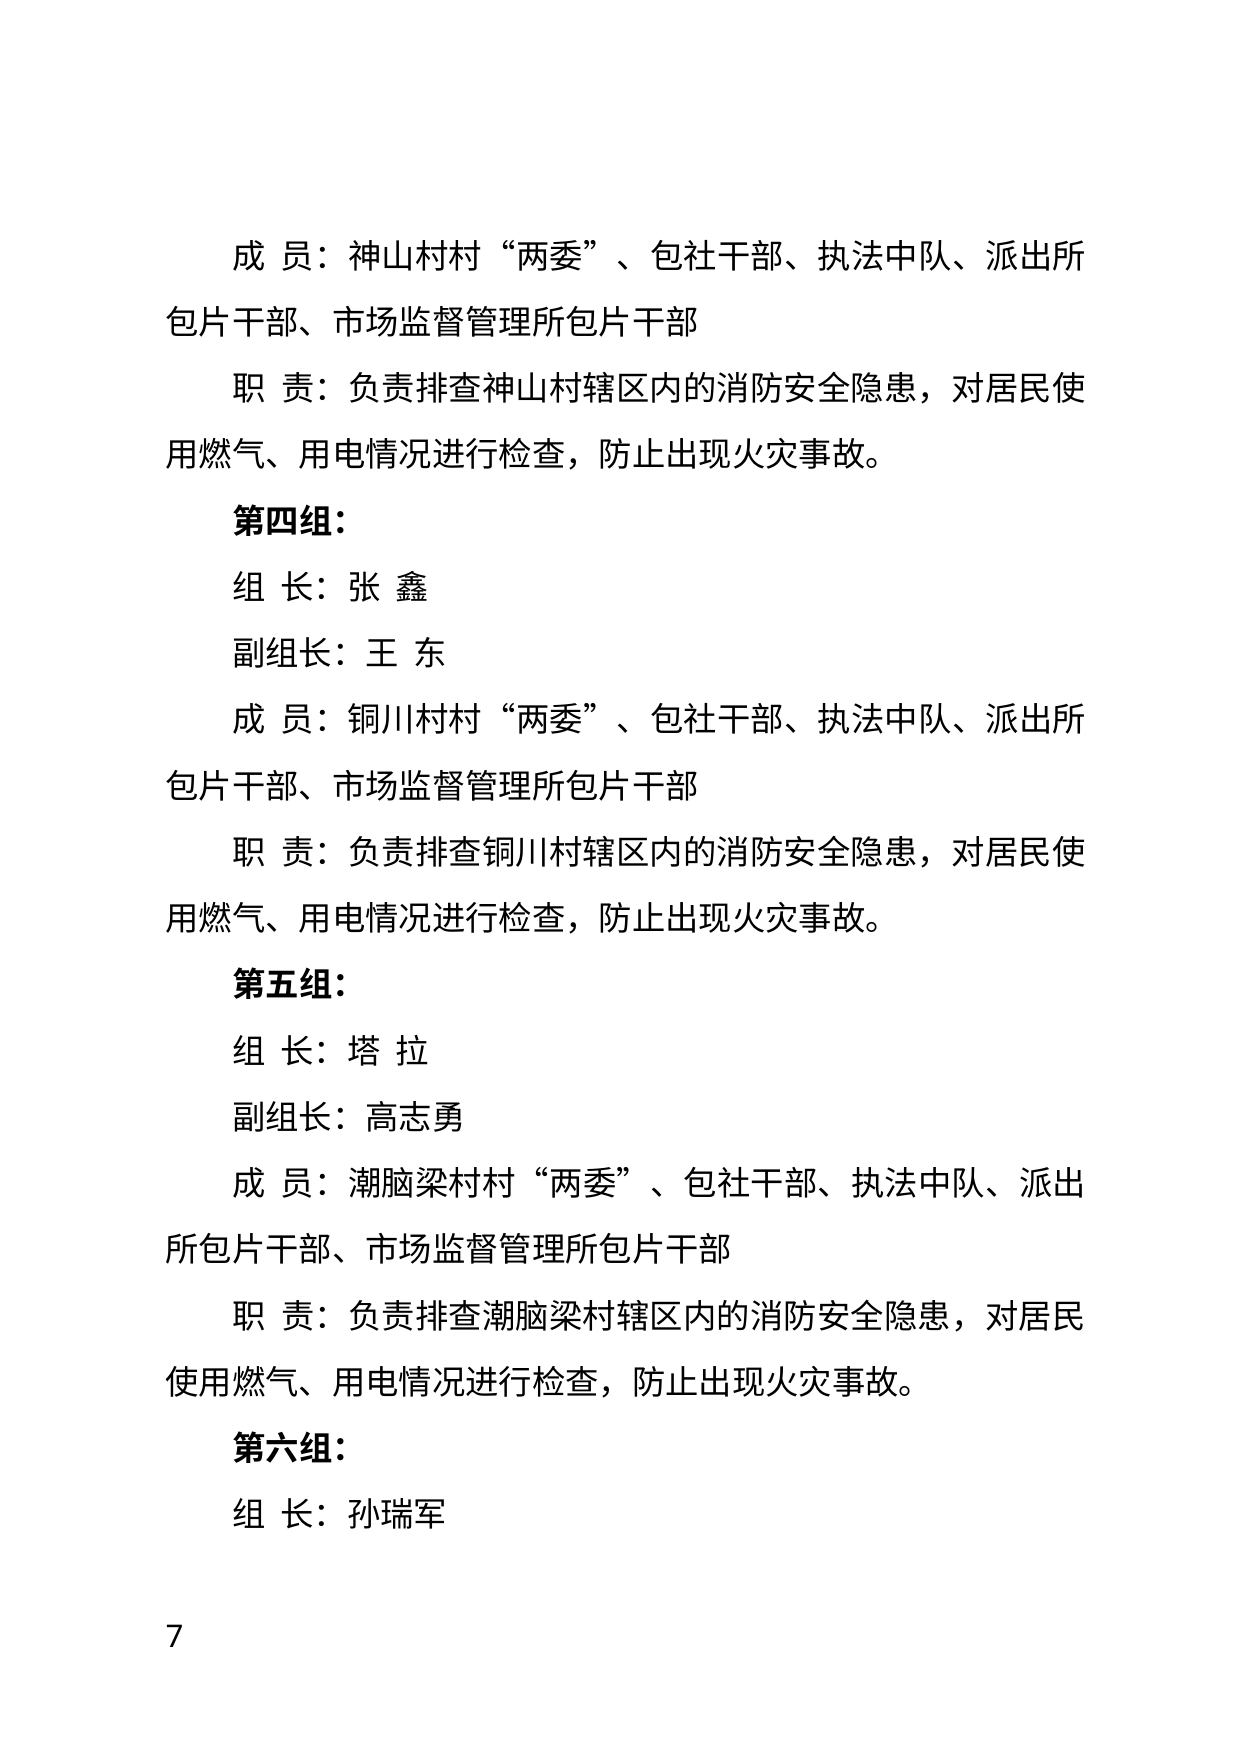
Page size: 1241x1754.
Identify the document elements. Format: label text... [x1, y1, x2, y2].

text 职 责：负责排查铜川村辖区内的消防安全隐患，对居民使用燃气、用电情况进行检查，防止出现火灾事故。 [165, 817, 1087, 949]
text 副组长：高志勇 [165, 1082, 1087, 1148]
text 成 员：潮脑梁村村“两委”、包社干部、执法中队、派出所包片干部、市场监督管理所包片干部 [165, 1148, 1087, 1280]
text 组 长：孙瑞军 [165, 1479, 1087, 1545]
text 职 责：负责排查神山村辖区内的消防安全隐患，对居民使用燃气、用电情况进行检查，防止出现火灾事故。 [165, 353, 1087, 485]
text 第四组： [165, 485, 1087, 552]
text 组 长：张 鑫 [165, 552, 1087, 618]
text 成 员：铜川村村“两委”、包社干部、执法中队、派出所包片干部、市场监督管理所包片干部 [165, 684, 1087, 817]
text 第五组： [165, 949, 1087, 1015]
text 职 责：负责排查潮脑梁村辖区内的消防安全隐患，对居民使用燃气、用电情况进行检查，防止出现火灾事故。 [165, 1280, 1087, 1413]
text 成 员：神山村村“两委”、包社干部、执法中队、派出所包片干部、市场监督管理所包片干部 [165, 220, 1087, 353]
text 副组长：王 东 [165, 618, 1087, 684]
text 第六组： [165, 1413, 1087, 1479]
text 组 长：塔 拉 [165, 1015, 1087, 1082]
